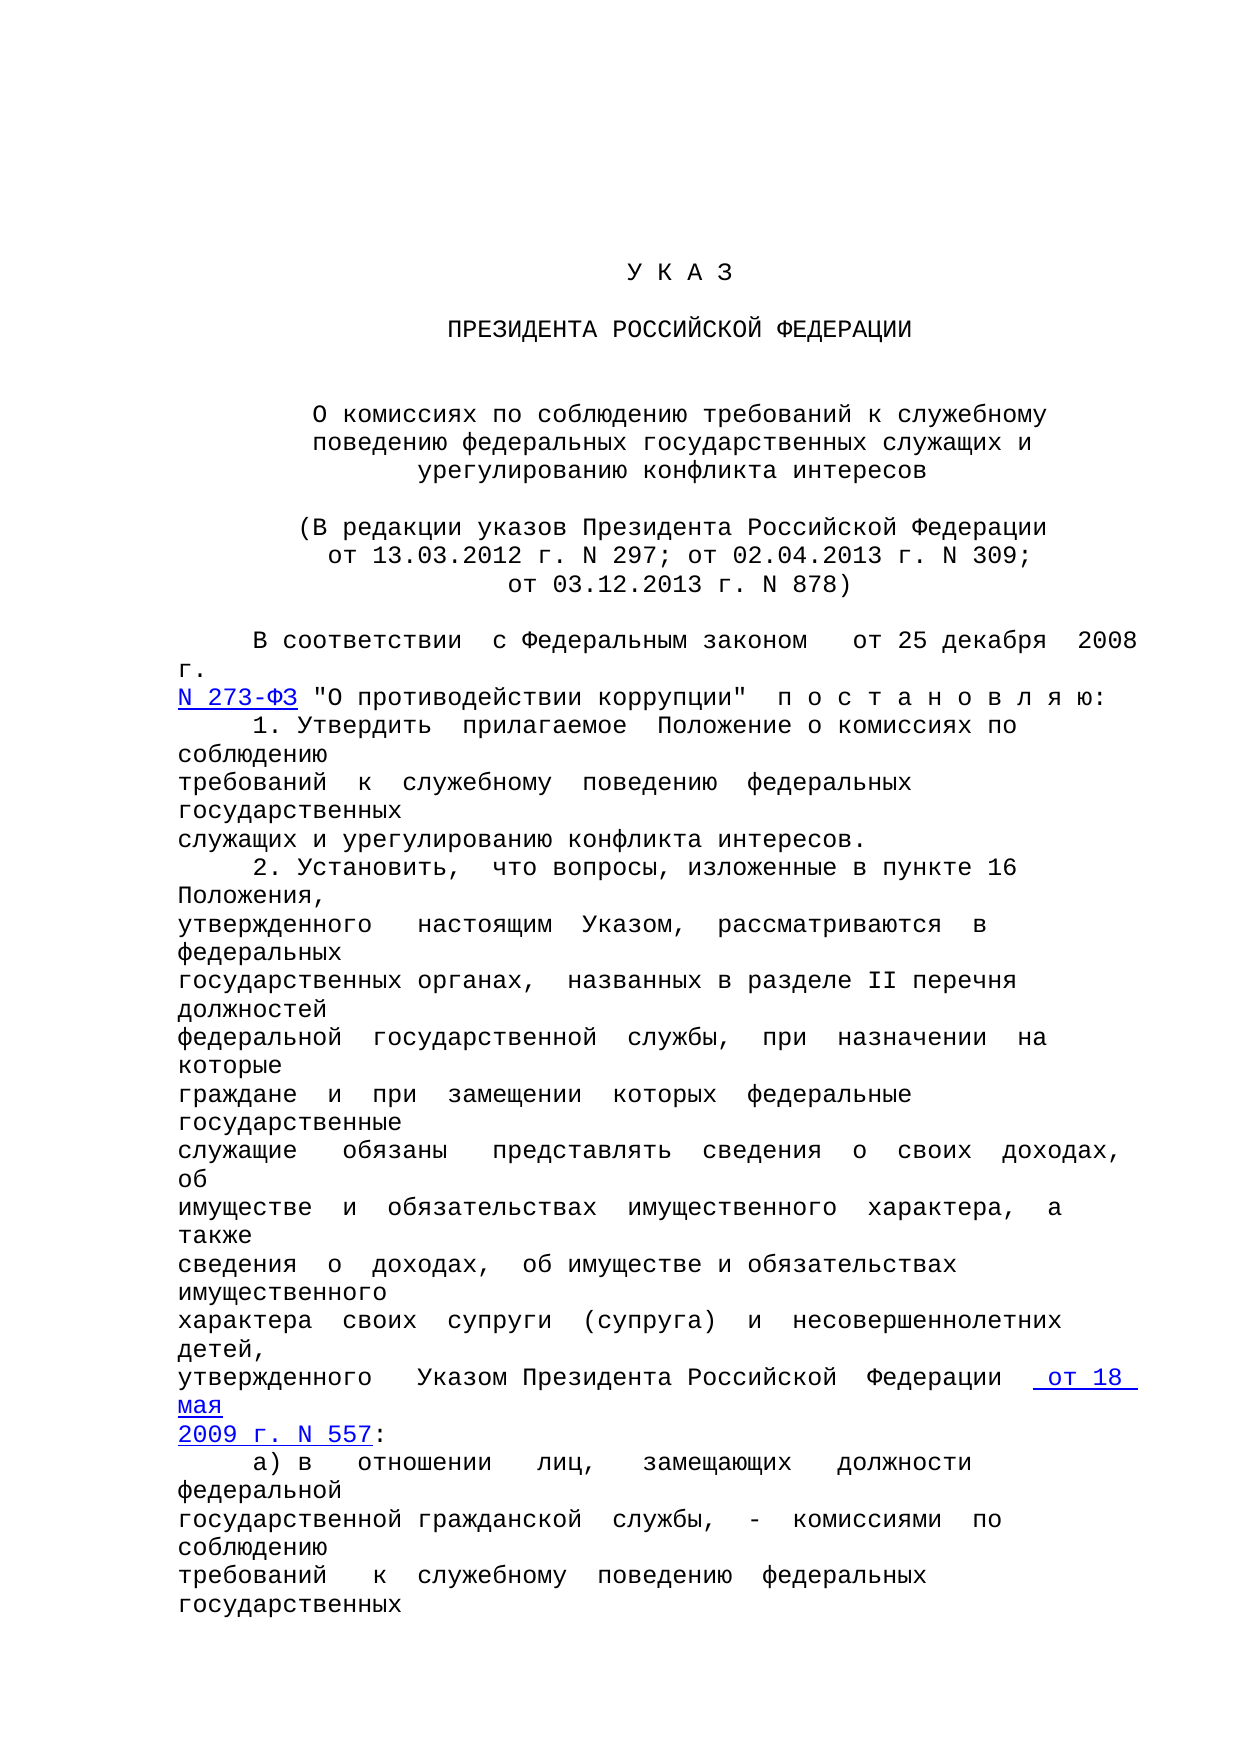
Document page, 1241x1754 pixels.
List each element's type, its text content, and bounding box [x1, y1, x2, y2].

text утвержденного настоящим Указом, рассматриваются в федеральных [177, 911, 1152, 968]
text У К А З [177, 260, 1152, 288]
text (В редакции указов Президента Российской Федерации [177, 515, 1152, 543]
text служащие обязаны представлять сведения о своих доходах, об [177, 1138, 1152, 1195]
text служащих и урегулированию конфликта интересов. [177, 826, 1152, 855]
text О комиссиях по соблюдению требований к служебному [177, 401, 1152, 430]
text а) в отношении лиц, замещающих должности федеральной [177, 1450, 1152, 1506]
text 1. Утвердить прилагаемое Положение о комиссиях по соблюдению [177, 713, 1152, 770]
text ПРЕЗИДЕНТА РОССИЙСКОЙ ФЕДЕРАЦИИ [177, 316, 1152, 345]
text 2. Установить, что вопросы, изложенные в пункте 16 Положения, [177, 855, 1152, 911]
text государственной гражданской службы, - комиссиями по соблюдению [177, 1506, 1152, 1563]
text N 273-ФЗ "О противодействии коррупции" п о с т а н о в л я ю: [177, 685, 1152, 713]
text от 03.12.2013 г. N 878) [177, 571, 1152, 600]
text урегулированию конфликта интересов [177, 458, 1152, 486]
text имуществе и обязательствах имущественного характера, а также [177, 1195, 1152, 1251]
text характера своих супруги (супруга) и несовершеннолетних детей, [177, 1308, 1152, 1365]
text сведения о доходах, об имуществе и обязательствах имущественного [177, 1251, 1152, 1308]
text 2009 г. N 557: [177, 1421, 1152, 1450]
text федеральной государственной службы, при назначении на которые [177, 1025, 1152, 1081]
text В соответствии с Федеральным законом от 25 декабря 2008 г. [177, 628, 1152, 685]
text поведению федеральных государственных служащих и [177, 430, 1152, 458]
text утвержденного Указом Президента Российской Федерации от 18 мая [177, 1365, 1152, 1421]
text от 13.03.2012 г. N 297; от 02.04.2013 г. N 309; [177, 543, 1152, 571]
text требований к служебному поведению федеральных государственных [177, 770, 1152, 826]
text требований к служебному поведению федеральных государственных [177, 1563, 1152, 1620]
text государственных органах, названных в разделе II перечня должностей [177, 968, 1152, 1025]
text граждане и при замещении которых федеральные государственные [177, 1081, 1152, 1138]
